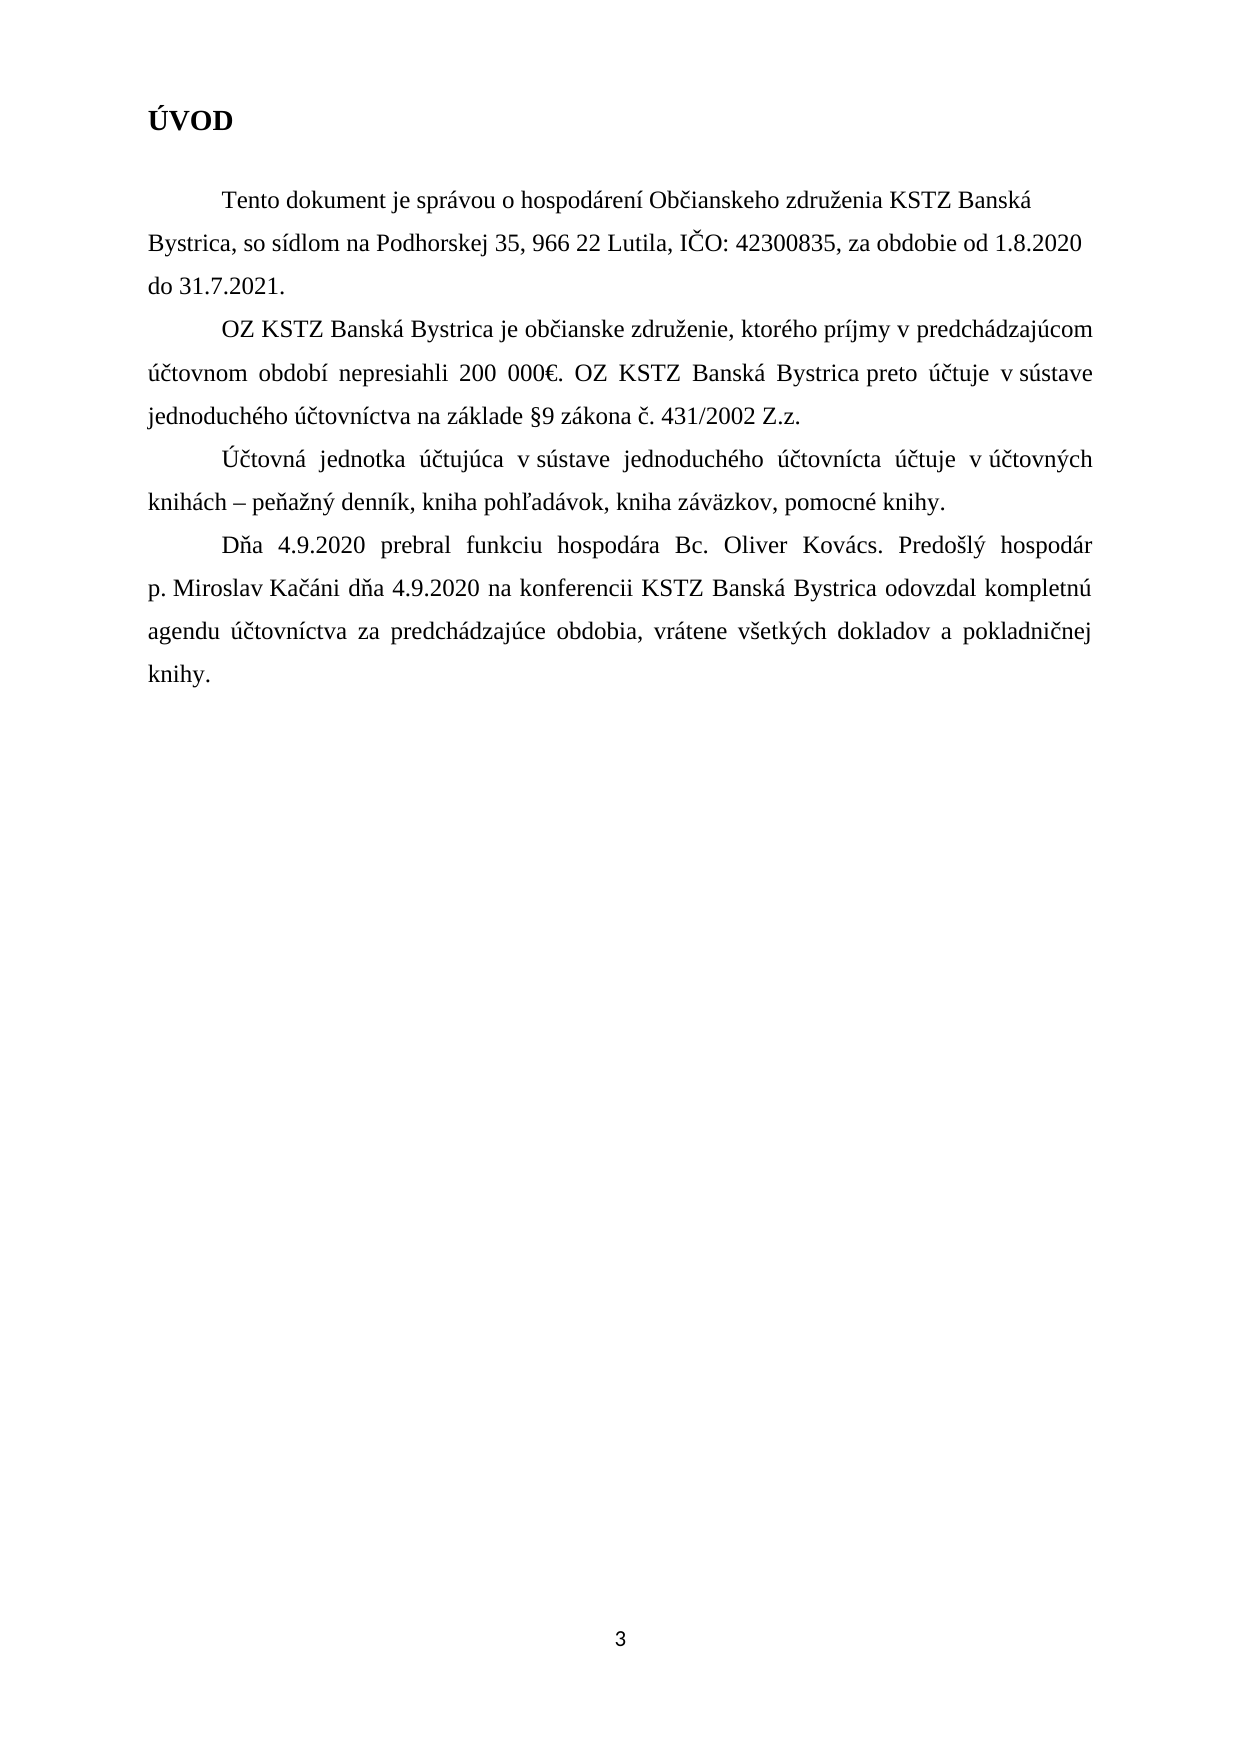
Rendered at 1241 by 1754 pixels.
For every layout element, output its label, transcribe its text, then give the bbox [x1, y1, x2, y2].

text Dňa 4.9.2020 prebral funkciu hospodára Bc. Oliver Kovács. Predošlý hospodár p. Miroslav Kačáni dňa 4.9.2020 na konferencii KSTZ Banská Bystrica odovzdal kompletnú agendu účtovníctva za predchádzajúce obdobia, vrátene všetkých dokladov a pokladničnej knihy. [148, 530, 1093, 688]
subtitle ÚVOD [148, 103, 1093, 137]
text Tento dokument je správou o hospodárení Občianskeho združenia KSTZ Banská Bystrica, so sídlom na Podhorskej 35, 966 22 Lutila, IČO: 42300835, za obdobie od 1.8.2020 do 31.7.2021. [148, 185, 1093, 300]
text Účtovná jednotka účtujúca v sústave jednoduchého účtovnícta účtuje v účtovných knihách – peňažný denník, kniha pohľadávok, kniha záväzkov, pomocné knihy. [148, 444, 1093, 516]
text OZ KSTZ Banská Bystrica je občianske združenie, ktorého príjmy v predchádzajúcom účtovnom období nepresiahli 200 000€. OZ KSTZ Banská Bystrica preto účtuje v sústave jednoduchého účtovníctva na základe §9 zákona č. 431/2002 Z.z. [148, 314, 1093, 429]
